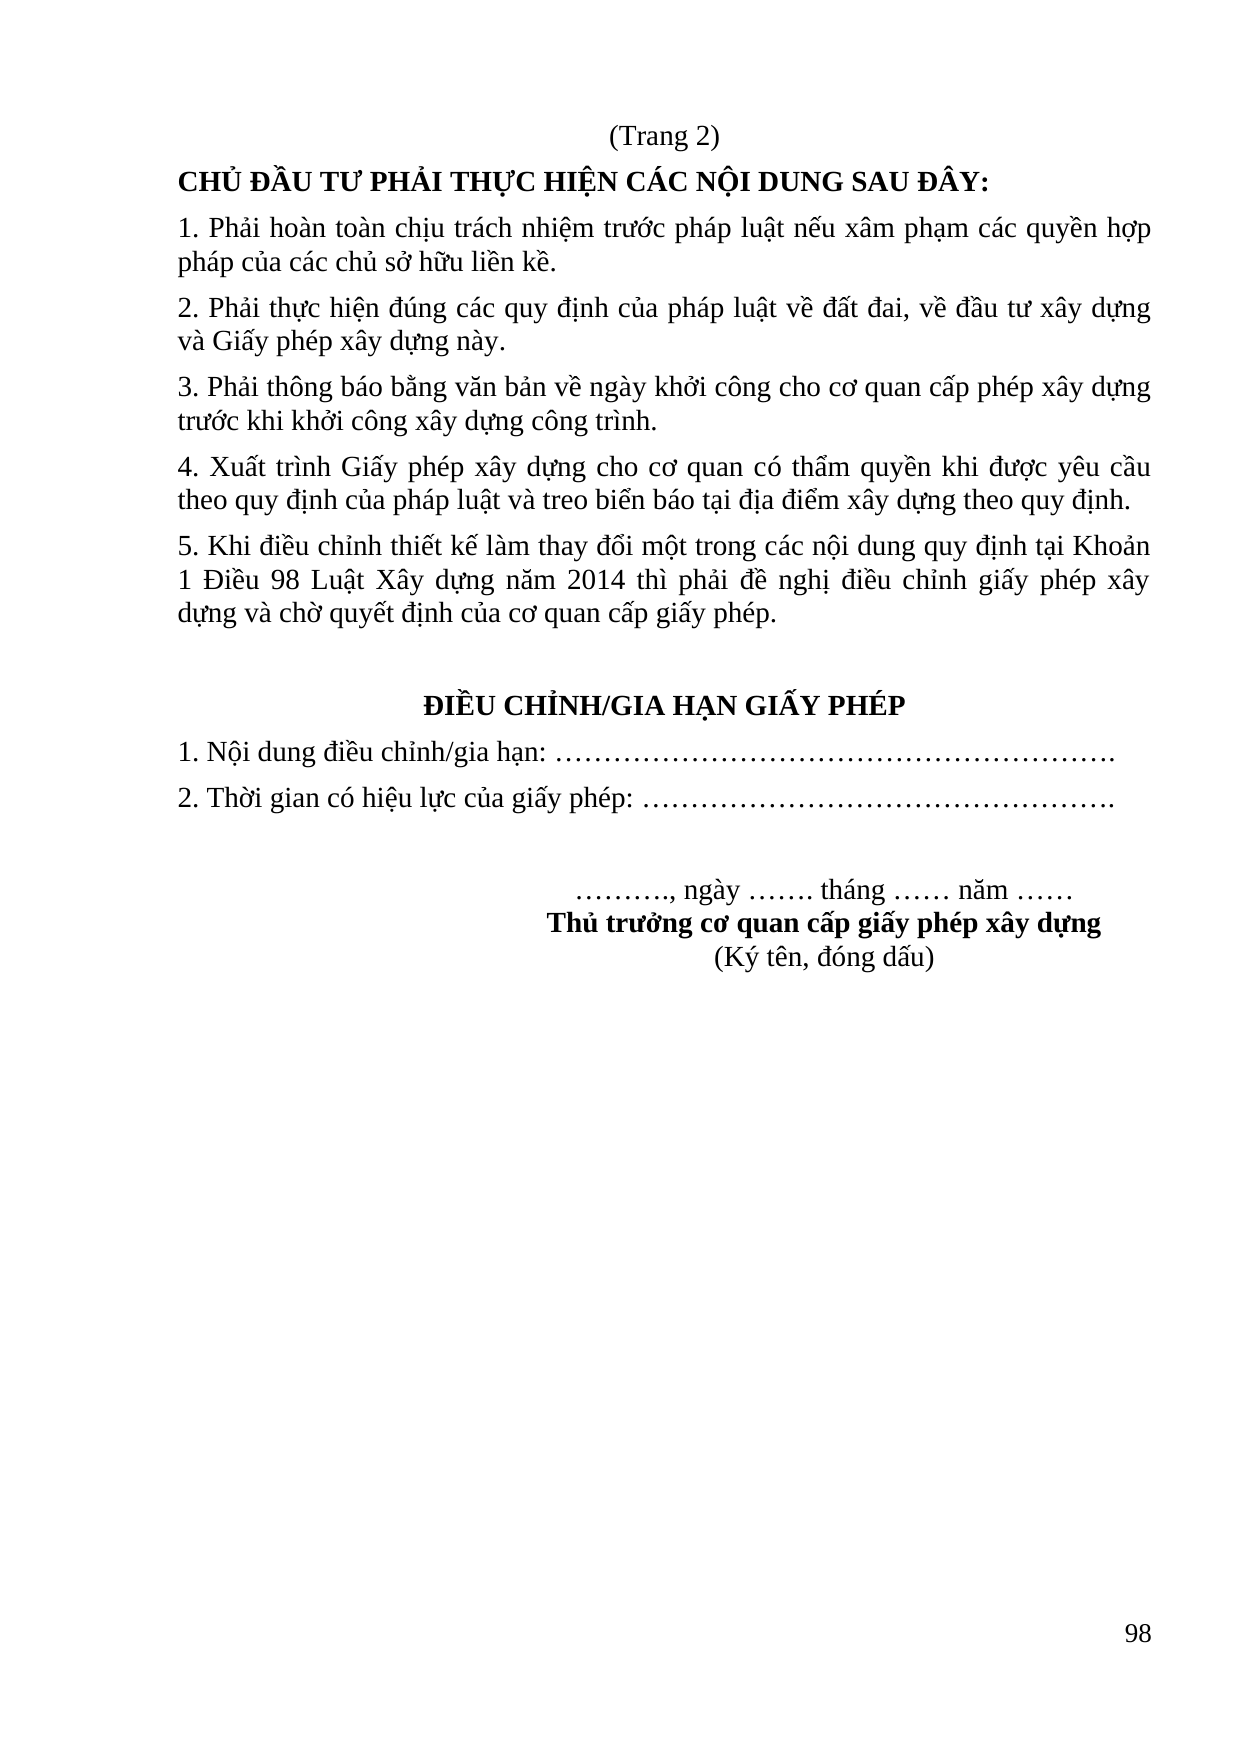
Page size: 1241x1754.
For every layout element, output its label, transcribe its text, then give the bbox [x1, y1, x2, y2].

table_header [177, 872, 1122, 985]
text 3. Phải thông báo bằng văn bản về ngày khởi công cho cơ quan cấp phép xây dựng trước khi khởi công xây dựng công trình. [177, 369, 1152, 436]
text 4. Xuất trình Giấy phép xây dựng cho cơ quan có thẩm quyền khi được yêu cầu theo quy định của pháp luật và treo biển báo tại địa điểm xây dựng theo quy định. [177, 449, 1152, 516]
text 2. Thời gian có hiệu lực của giấy phép: …………………………………………. [177, 780, 1152, 813]
text 2. Phải thực hiện đúng các quy định của pháp luật về đất đai, về đầu tư xây dựng và Giấy phép xây dựng này. [177, 290, 1152, 357]
text CHỦ ĐẦU TƯ PHẢI THỰC HIỆN CÁC NỘI DUNG SAU ĐÂY: [177, 164, 1152, 198]
text 1. Nội dung điều chỉnh/gia hạn: …………………………………………………. [177, 734, 1152, 767]
text 5. Khi điều chỉnh thiết kế làm thay đổi một trong các nội dung quy định tại Khoản 1 Điều 98 Luật Xây dựng năm 2014 thì phải đề nghị điều chỉnh giấy phép xây dựng và chờ quyết định của cơ quan cấp giấy phép. [177, 528, 1152, 629]
text 1. Phải hoàn toàn chịu trách nhiệm trước pháp luật nếu xâm phạm các quyền hợp pháp của các chủ sở hữu liền kề. [177, 210, 1152, 277]
text (Trang 2) [177, 118, 1152, 152]
text ĐIỀU CHỈNH/GIA HẠN GIẤY PHÉP [177, 688, 1152, 721]
